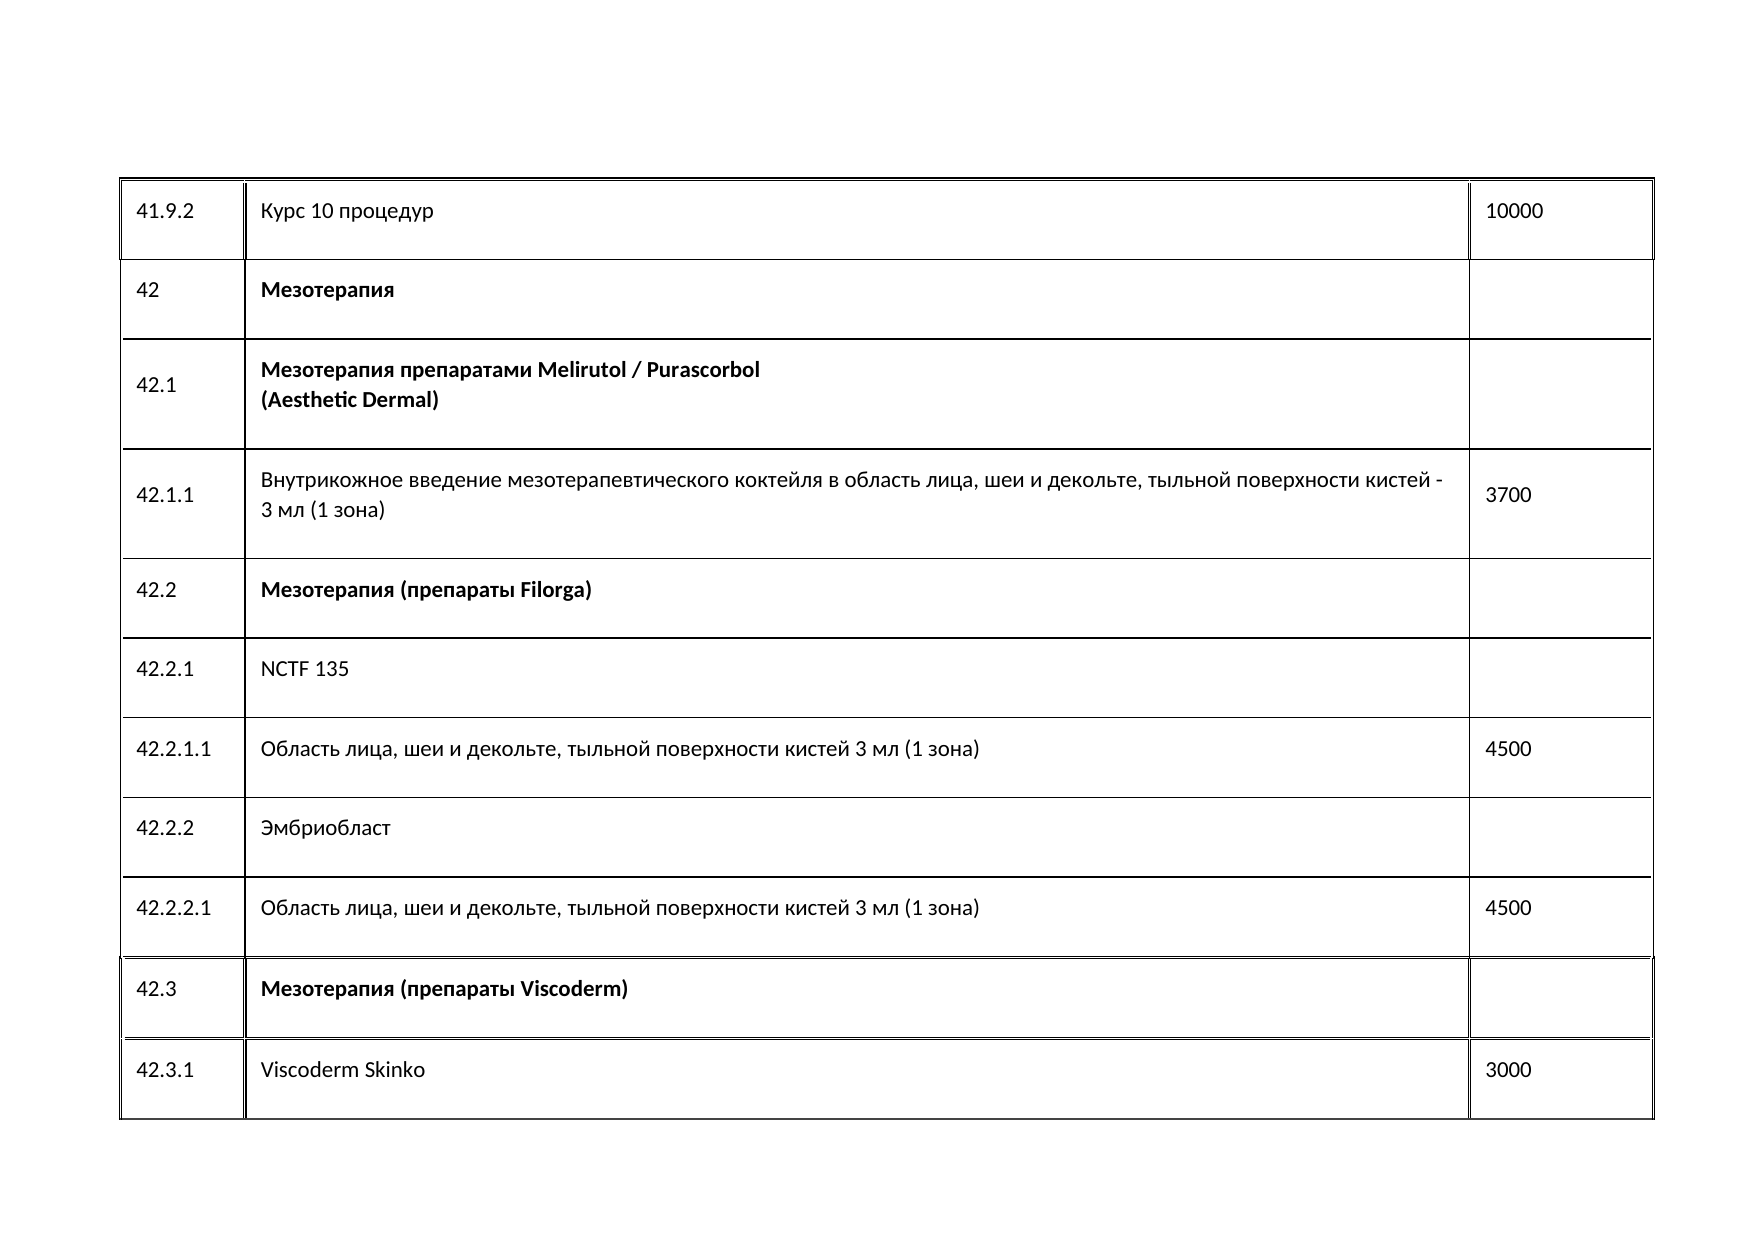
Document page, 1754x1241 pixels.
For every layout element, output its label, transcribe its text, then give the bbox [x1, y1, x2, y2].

table_cell 42.2.1 [121, 637, 244, 717]
table_cell 42.3 [121, 956, 244, 1037]
table_cell [1470, 558, 1653, 637]
table_cell Курс 10 процедур [245, 181, 1469, 258]
table_cell 42.2 [121, 558, 244, 637]
table_cell [1470, 956, 1653, 1037]
table_cell Эмбриобласт [246, 798, 1469, 876]
table_cell Область лица, шеи и декольте, тыльной поверхности кистей 3 мл (1 зона) [246, 718, 1469, 796]
table_cell 42.2.1.1 [121, 717, 244, 796]
table_cell 42.2.2 [121, 796, 244, 876]
table_cell 41.9.2 [122, 179, 245, 258]
table_cell 3700 [1470, 448, 1653, 558]
table_cell 42.3.1 [120, 1037, 245, 1118]
table_cell Область лица, шеи и декольте, тыльной поверхности кистей 3 мл (1 зона) [246, 878, 1469, 956]
table_cell [1470, 637, 1653, 717]
table_cell Мезотерапия (препараты Viscoderm) [247, 959, 1468, 1037]
table_cell 42.2.2.1 [121, 876, 244, 956]
table_cell Мезотерапия (препараты Filorga) [246, 559, 1469, 637]
table_cell 42 [121, 260, 244, 338]
table_cell 10000 [1470, 181, 1652, 258]
table_cell Мезотерапия препаратами Melirutol / Purascorbol (Aesthetic Dermal) [246, 340, 1469, 448]
table_cell NCTF 135 [246, 639, 1469, 717]
table_cell 4500 [1470, 717, 1653, 796]
table_cell 3000 [1470, 1037, 1653, 1118]
table_cell 42.1.1 [121, 448, 244, 558]
table_cell Мезотерапия [246, 260, 1469, 338]
table_cell [1470, 796, 1653, 876]
table_cell 4500 [1470, 876, 1653, 956]
table_cell [1470, 338, 1653, 448]
table_cell Viscoderm Skinko [247, 1040, 1468, 1118]
table_cell Внутрикожное введение мезотерапевтического коктейля в область лица, шеи и декольте, тыльной поверхности кистей - 3 мл (1 зона) [246, 450, 1469, 558]
table_cell [1470, 260, 1653, 338]
table_cell 42.1 [121, 338, 244, 448]
